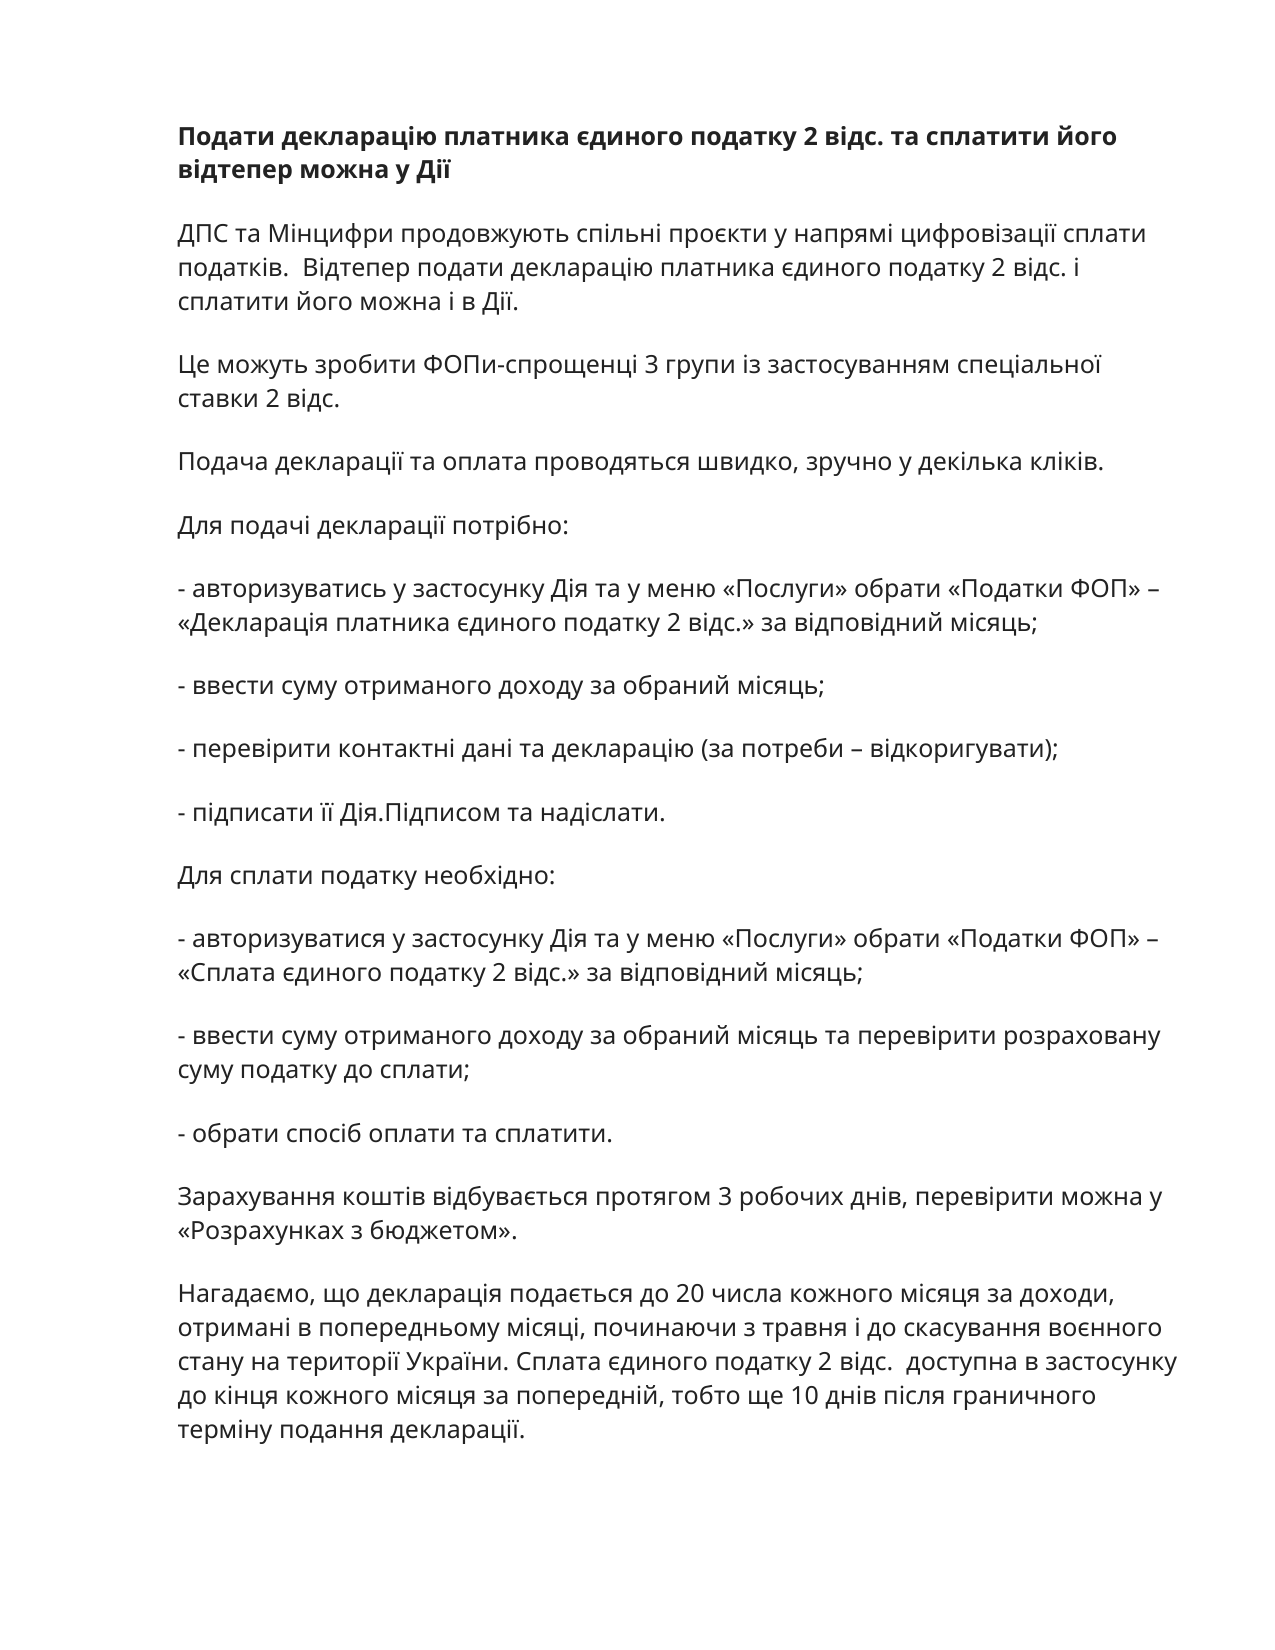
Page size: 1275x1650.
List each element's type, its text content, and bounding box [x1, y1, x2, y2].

text - підписати її Дія.Підписом та надіслати. [177, 794, 1186, 828]
text - авторизуватись у застосунку Дія та у меню «Послуги» обрати «Податки ФОП» – «Декларація платника єдиного податку 2 відс.» за відповідний місяць; [177, 571, 1186, 639]
text - перевірити контактні дані та декларацію (за потреби – відкоригувати); [177, 731, 1186, 765]
text Подача декларації та оплата проводяться швидко, зручно у декілька кліків. [177, 444, 1186, 478]
text - авторизуватися у застосунку Дія та у меню «Послуги» обрати «Податки ФОП» – «Сплата єдиного податку 2 відс.» за відповідний місяць; [177, 921, 1186, 989]
text - ввести суму отриманого доходу за обраний місяць; [177, 668, 1186, 702]
text Подати декларацію платника єдиного податку 2 відс. та сплатити його відтепер можна у Дії [177, 118, 1186, 186]
text Зарахування коштів відбувається протягом 3 робочих днів, перевірити можна у «Розрахунках з бюджетом». [177, 1178, 1186, 1247]
text Це можуть зробити ФОПи-спрощенці 3 групи із застосуванням спеціальної ставки 2 відс. [177, 347, 1186, 415]
text ДПС та Мінцифри продовжують спільні проєкти у напрямі цифровізації сплати податків. Відтепер подати декларацію платника єдиного податку 2 відс. і сплатити його можна і в Дії. [177, 215, 1186, 318]
text Нагадаємо, що декларація подається до 20 числа кожного місяця за доходи, отримані в попередньому місяці, починаючи з травня і до скасування воєнного стану на території України. Сплата єдиного податку 2 відс. доступна в застосунку до кінця кожного місяця за попередній, тобто ще 10 днів після граничного терміну подання декларації. [177, 1276, 1186, 1446]
text Для сплати податку необхідно: [177, 857, 1186, 892]
text - ввести суму отриманого доходу за обраний місяць та перевірити розраховану суму податку до сплати; [177, 1018, 1186, 1086]
text - обрати спосіб оплати та сплатити. [177, 1115, 1186, 1149]
text Для подачі декларації потрібно: [177, 507, 1186, 541]
